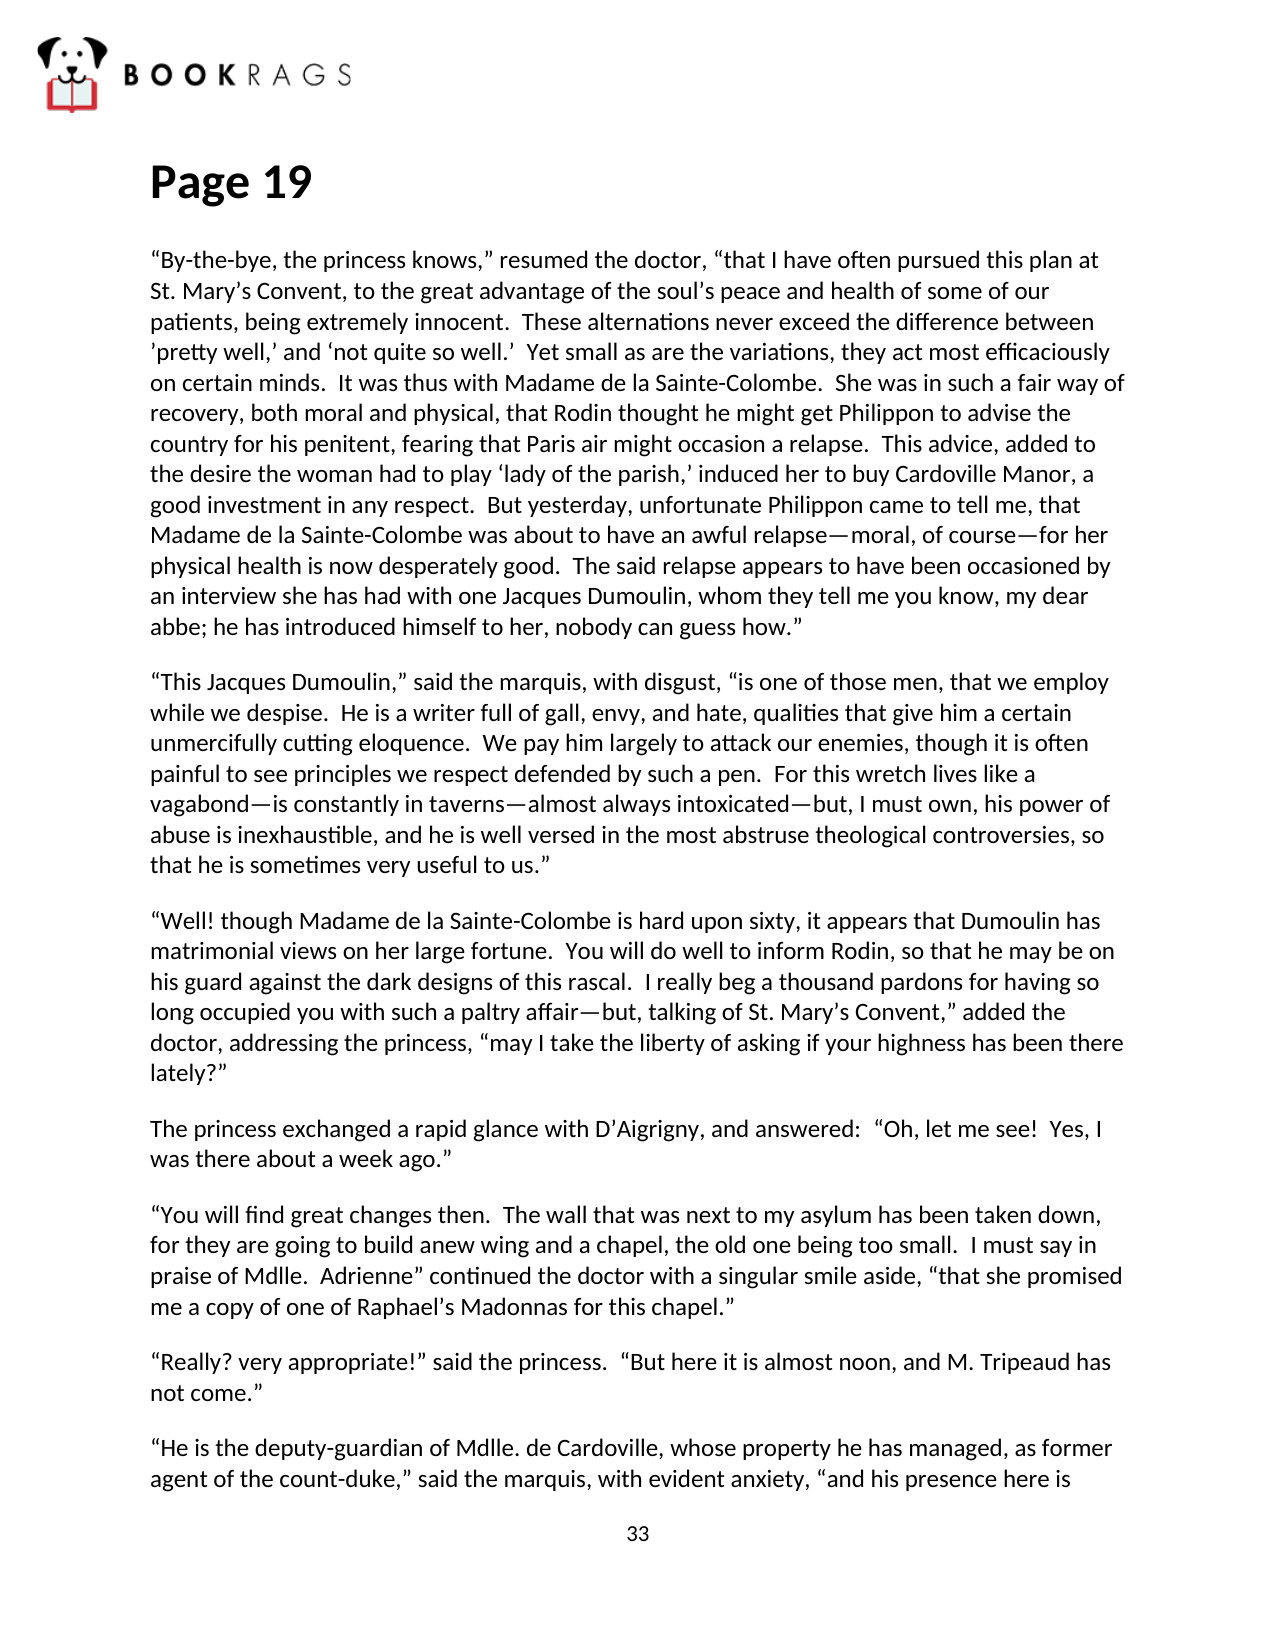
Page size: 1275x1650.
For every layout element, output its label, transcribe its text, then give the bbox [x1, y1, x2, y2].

text Page 19 [150, 150, 1125, 211]
text “You will find great changes then. The wall that was next to my asylum has been taken down, for they are going to build anew wing and a chapel, the old one being too small. I must say in praise of Mdlle. Adrienne” continued the doctor with a singular smile aside, “that she promised me a copy of one of Raphael’s Madonnas for this chapel.” [150, 1199, 1125, 1321]
picture [37, 37, 351, 113]
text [150, 1432, 1125, 1493]
text “By-the-bye, the princess knows,” resumed the doctor, “that I have often pursued this plan at St. Mary’s Convent, to the great advantage of the soul’s peace and health of some of our patients, being extremely innocent. These alternations never exceed the difference between ’pretty well,’ and ‘not quite so well.’ Yet small as are the variations, they act most efficaciously on certain minds. It was thus with Madame de la Sainte-Colombe. She was in such a fair way of recovery, both moral and physical, that Rodin thought he might get Philippon to advise the country for his penitent, fearing that Paris air might occasion a relapse. This advice, added to the desire the woman had to play ‘lady of the parish,’ induced her to buy Cardoville Manor, a good investment in any respect. But yesterday, unfortunate Philippon came to tell me, that Madame de la Sainte-Colombe was about to have an awful relapse—­moral, of course—­for her physical health is now desperately good. The said relapse appears to have been occasioned by an interview she has had with one Jacques Dumoulin, whom they tell me you know, my dear abbe; he has introduced himself to her, nobody can guess how.” [150, 244, 1125, 641]
text “Really? very appropriate!” said the princess. “But here it is almost noon, and M. Tripeaud has not come.” [150, 1346, 1125, 1407]
text “Well! though Madame de la Sainte-Colombe is hard upon sixty, it appears that Dumoulin has matrimonial views on her large fortune. You will do well to inform Rodin, so that he may be on his guard against the dark designs of this rascal. I really beg a thousand pardons for having so long occupied you with such a paltry affair—­but, talking of St. Mary’s Convent,” added the doctor, addressing the princess, “may I take the liberty of asking if your highness has been there lately?” [150, 905, 1125, 1088]
text “This Jacques Dumoulin,” said the marquis, with disgust, “is one of those men, that we employ while we despise. He is a writer full of gall, envy, and hate, qualities that give him a certain unmercifully cutting eloquence. We pay him largely to attack our enemies, though it is often painful to see principles we respect defended by such a pen. For this wretch lives like a vagabond—­is constantly in taverns—­almost always intoxicated—­but, I must own, his power of abuse is inexhaustible, and he is well versed in the most abstruse theological controversies, so that he is sometimes very useful to us.” [150, 666, 1125, 880]
text The princess exchanged a rapid glance with D’Aigrigny, and answered: “Oh, let me see! Yes, I was there about a week ago.” [150, 1113, 1125, 1174]
